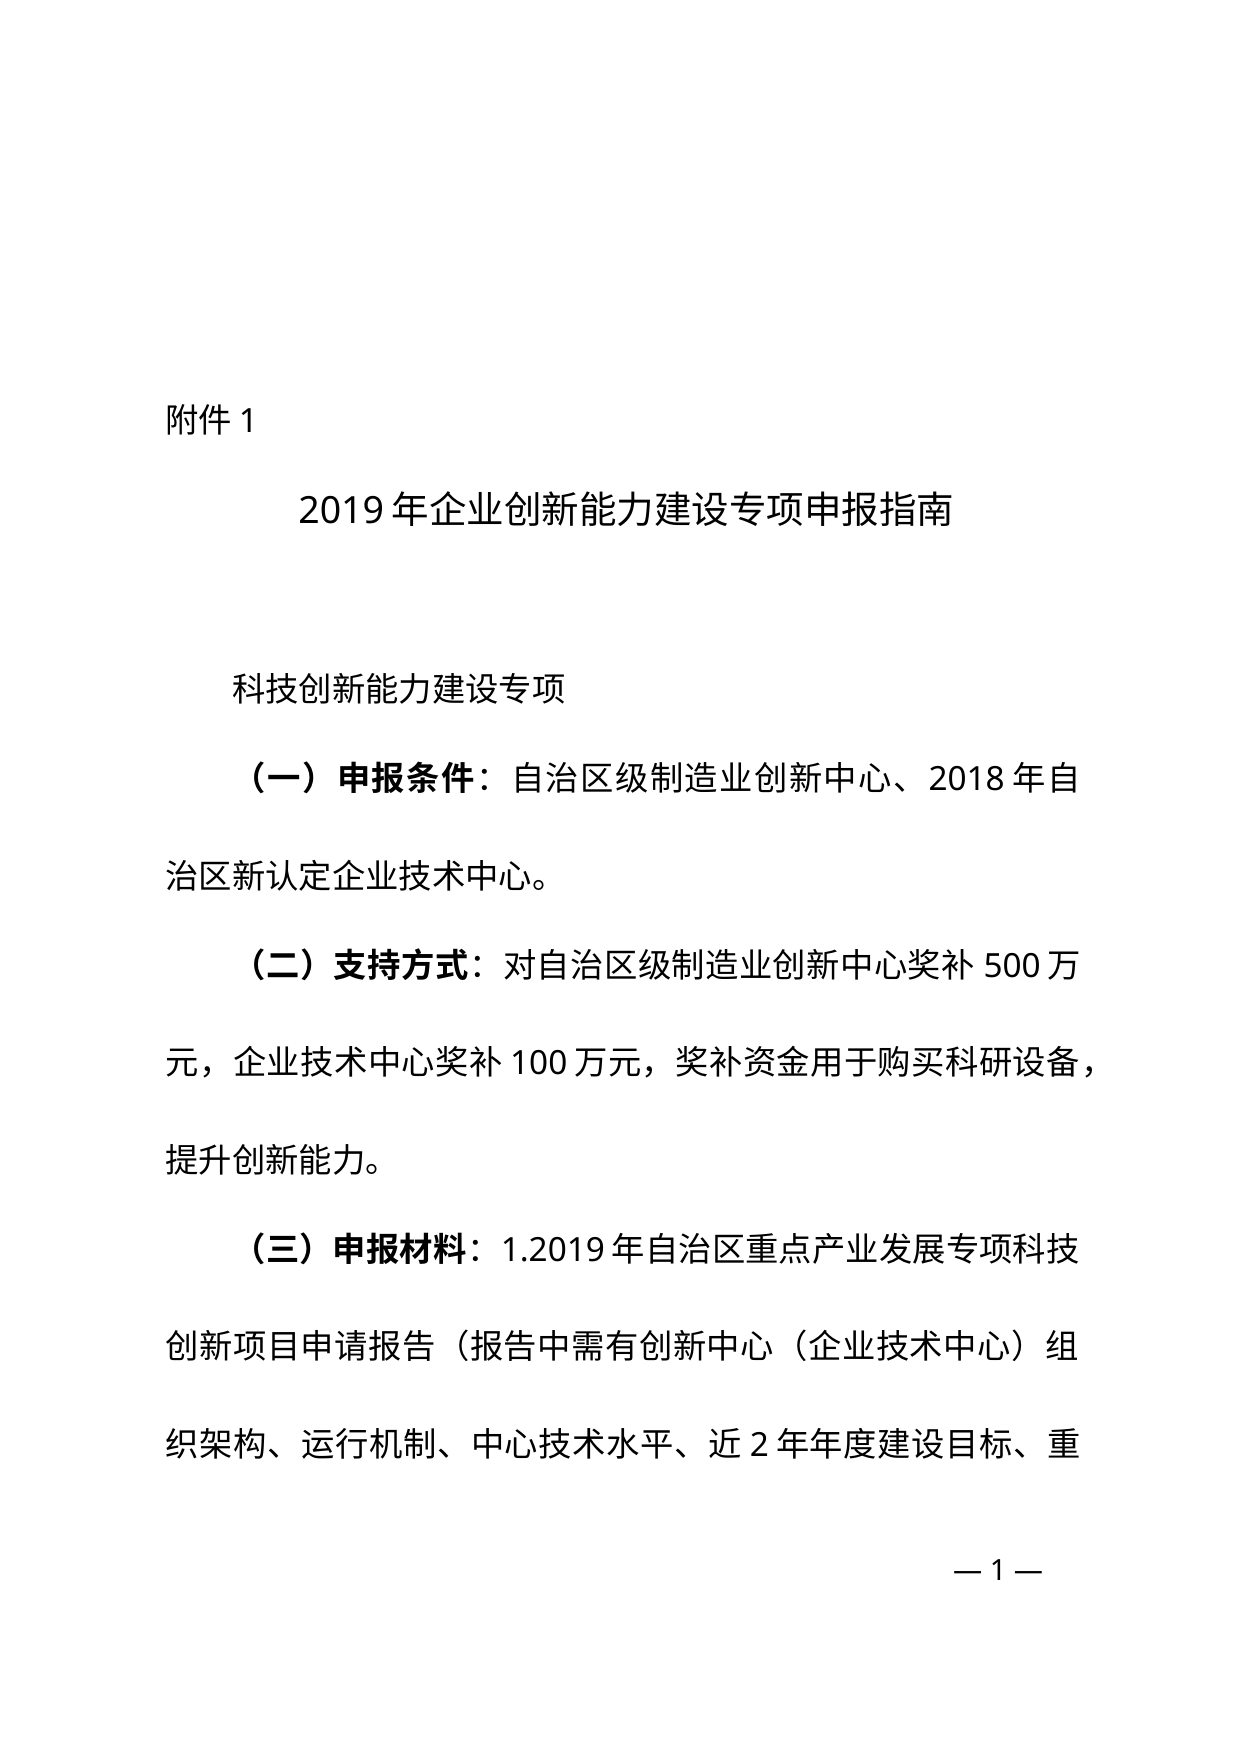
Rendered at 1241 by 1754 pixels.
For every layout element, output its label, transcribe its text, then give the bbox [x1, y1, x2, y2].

text 科技创新能力建设专项 [165, 654, 1087, 719]
text 附件1 [165, 386, 1087, 451]
text 2019年企业创新能力建设专项申报指南 [165, 475, 1087, 540]
text （一）申报条件：自治区级制造业创新中心、2018年自治区新认定企业技术中心。 [165, 744, 1081, 906]
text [165, 1214, 1081, 1474]
text （二）支持方式：对自治区级制造业创新中心奖补500万元，企业技术中心奖补100万元，奖补资金用于购买科研设备，提升创新能力。 [165, 930, 1081, 1190]
